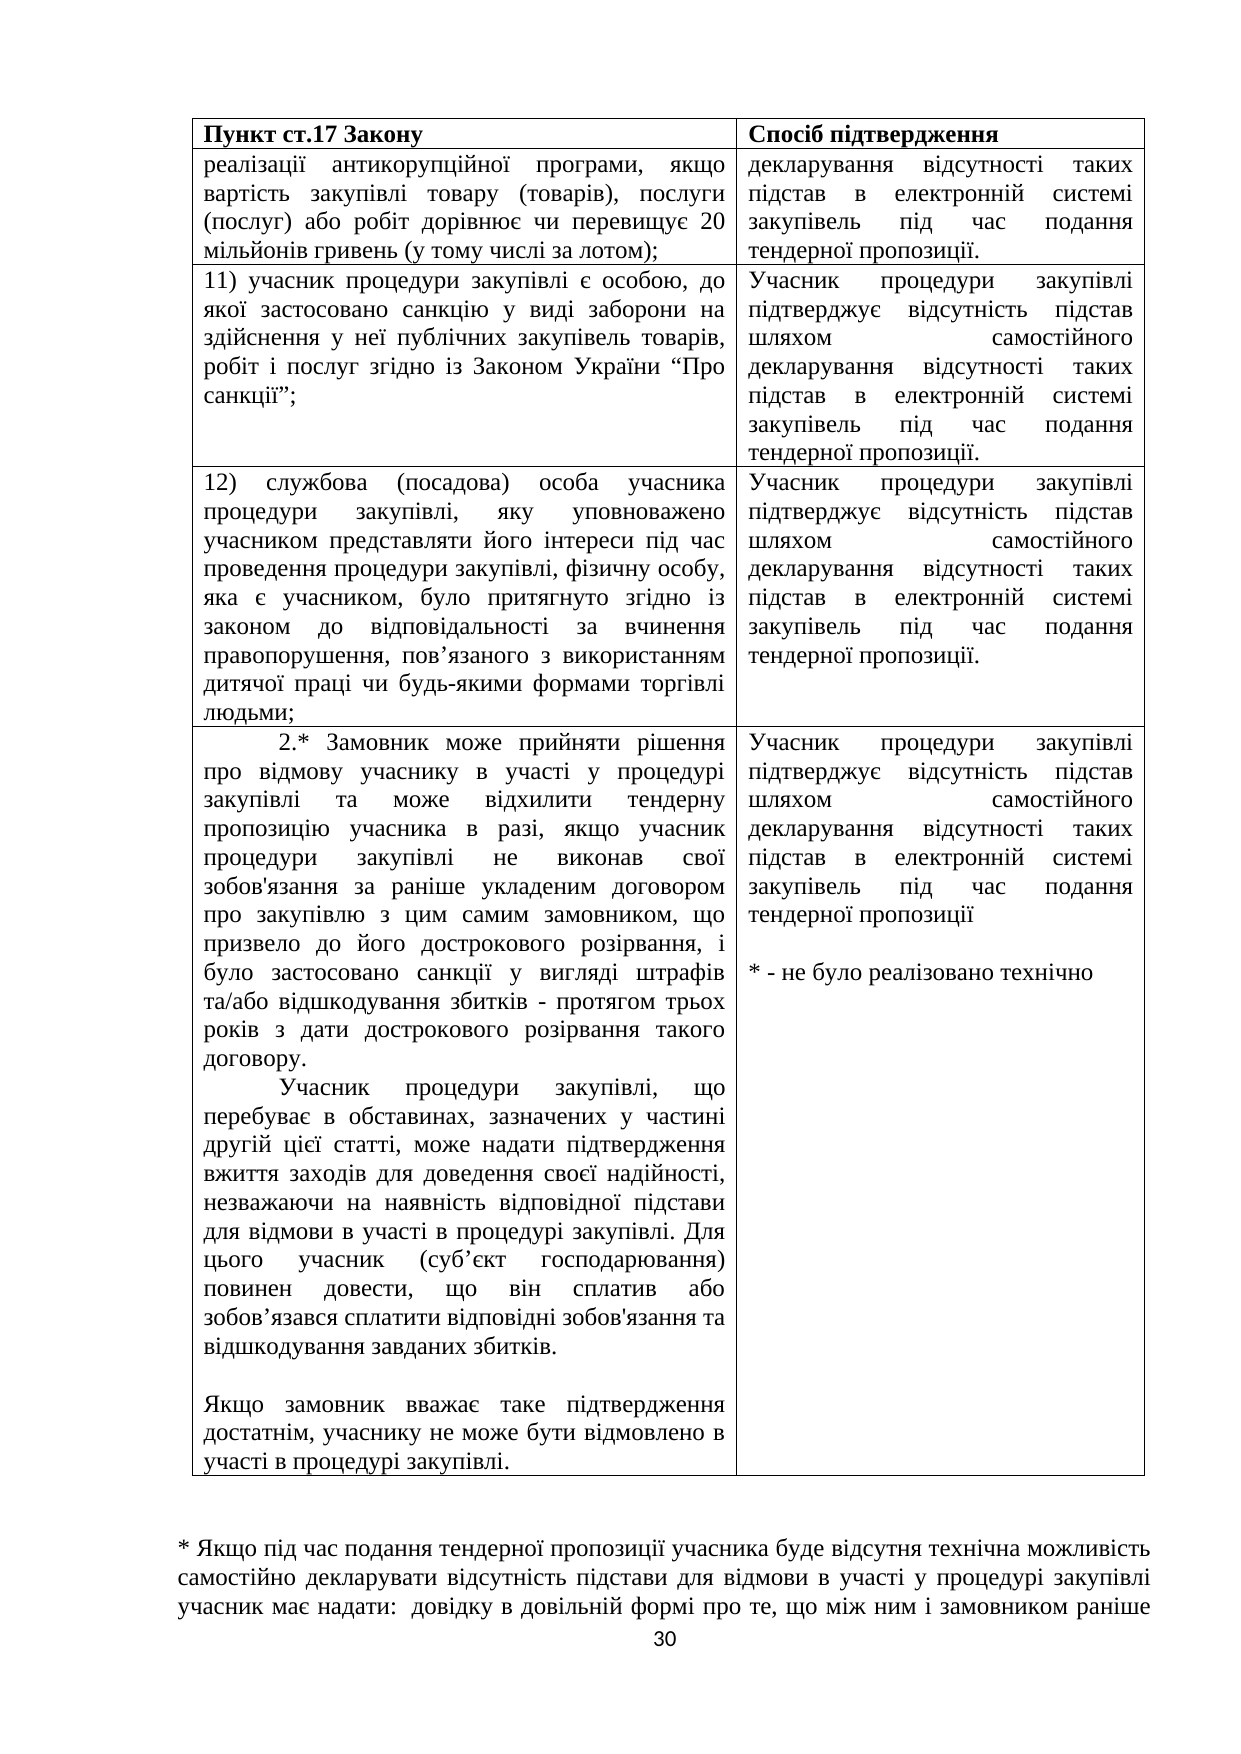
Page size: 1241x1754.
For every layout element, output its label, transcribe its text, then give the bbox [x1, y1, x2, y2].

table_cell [737, 149, 1144, 264]
table_cell 2.* Замовник може прийняти рішення про відмову учаснику в участі у процедурі закупівлі та може відхилити тендерну пропозицію учасника в разі, якщо учасник процедури закупівлі не виконав свої зобов'язання за раніше укладеним договором про закупівлю з цим самим замовником, що призвело до його дострокового розірвання, і було застосовано санкції у вигляді штрафів та/або відшкодування збитків - протягом трьох років з дати дострокового розірвання такого договору. Учасник процедури закупівлі, що перебуває в обставинах, зазначених у частині другій цієї статті, може надати підтвердження вжиття заходів для доведення своєї надійності, незважаючи на наявність відповідної підстави для відмови в участі в процедурі закупівлі. Для цього учасник (суб’єкт господарювання) повинен довести, що він сплатив або зобов’язався сплатити відповідні зобов'язання та відшкодування завданих збитків. Якщо замовник вважає таке підтвердження достатнім, учаснику не може бути відмовлено в участі в процедурі закупівлі. [193, 727, 736, 1475]
table_cell 11) учасник процедури закупівлі є особою, до якої застосовано санкцію у виді заборони на здійснення у неї публічних закупівель товарів, робіт і послуг згідно із Законом України “Про санкції”; [193, 265, 736, 466]
table_header Спосіб підтвердження [737, 119, 1144, 148]
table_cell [193, 149, 736, 264]
table_cell Учасник процедури закупівлі підтверджує відсутність підстав шляхом самостійного декларування відсутності таких підстав в електронній системі закупівель під час подання тендерної пропозиції * - не було реалізовано технічно [737, 727, 1144, 1475]
table_header Пункт ст.17 Закону [193, 119, 736, 148]
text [177, 1533, 1152, 1620]
table_cell 12) службова (посадова) особа учасника процедури закупівлі, яку уповноважено учасником представляти його інтереси під час проведення процедури закупівлі, фізичну особу, яка є учасником, було притягнуто згідно із законом до відповідальності за вчинення правопорушення, пов’язаного з використанням дитячої праці чи будь-якими формами торгівлі людьми; [193, 467, 736, 726]
